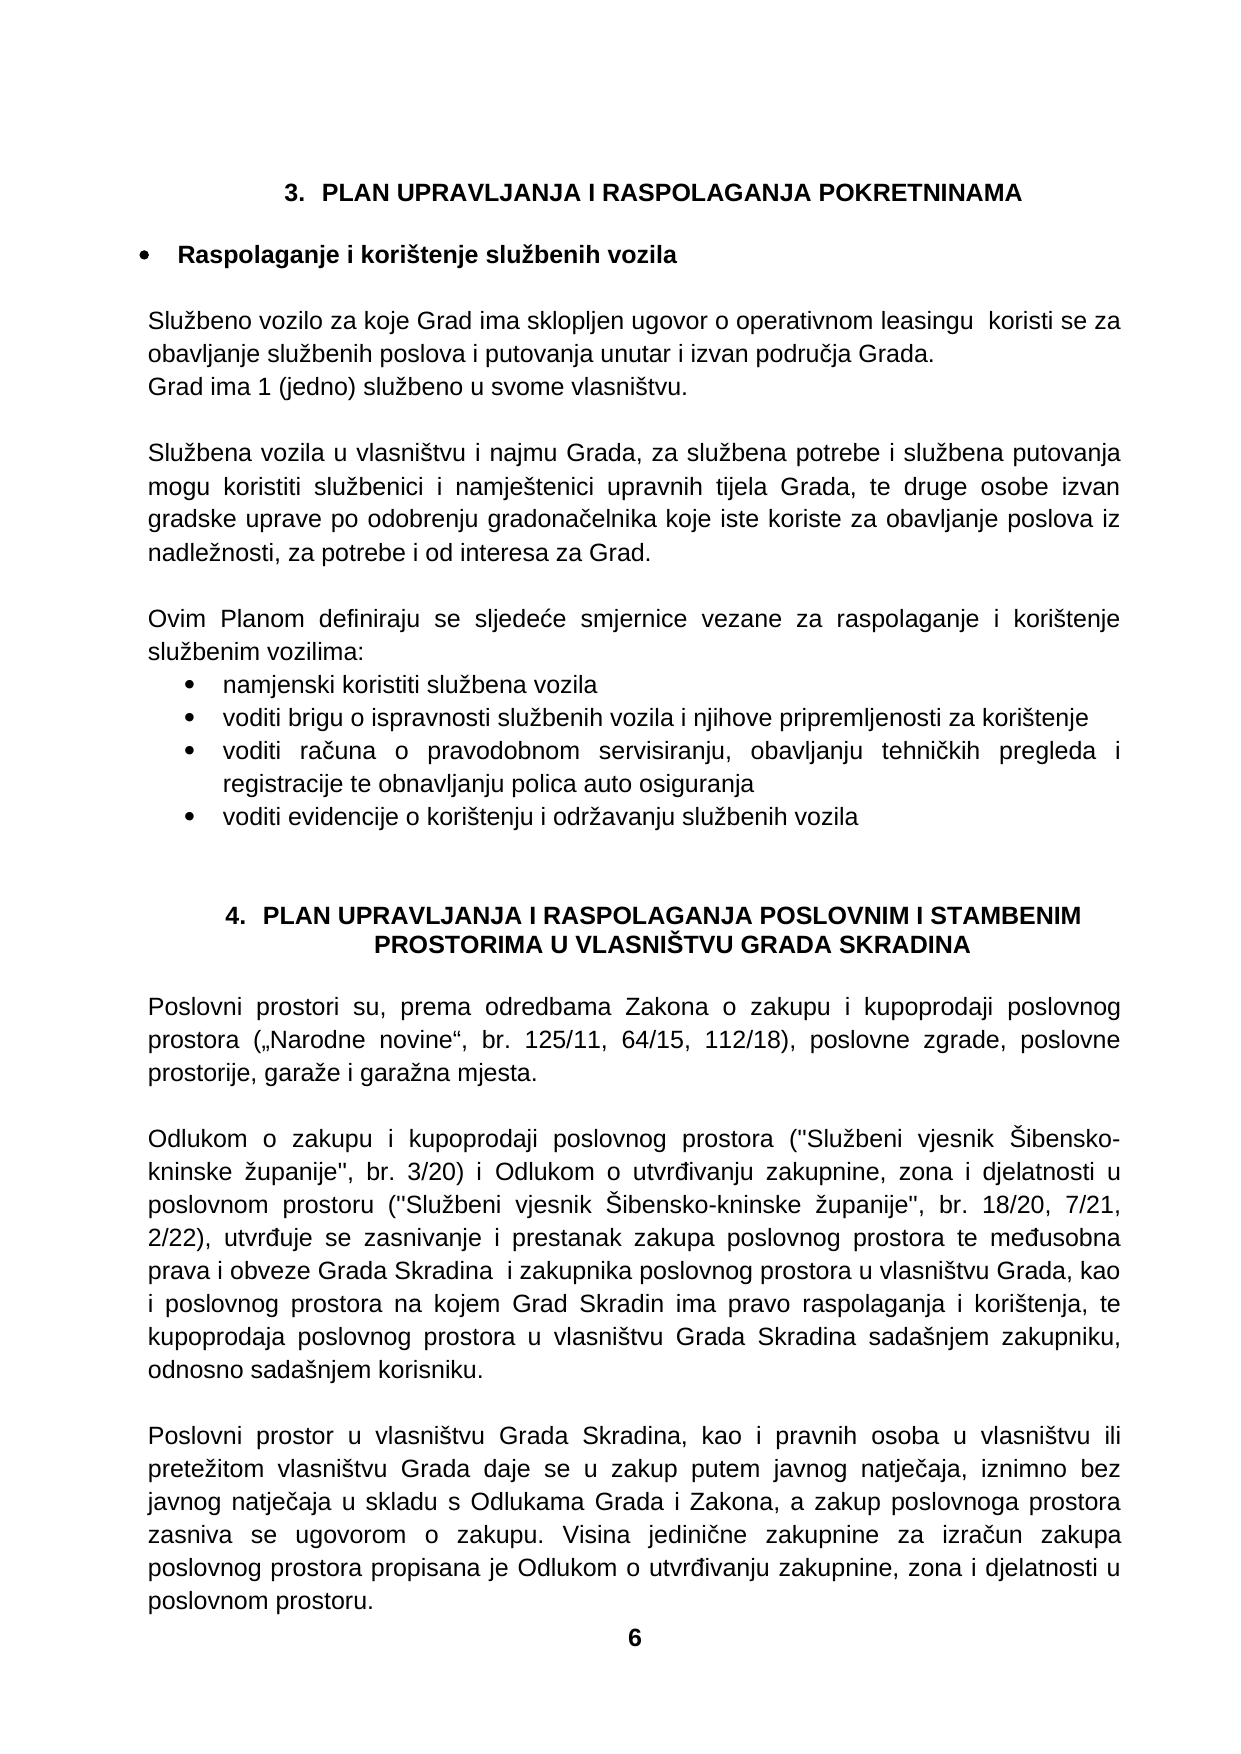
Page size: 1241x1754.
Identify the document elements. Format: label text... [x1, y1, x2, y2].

list Raspolaganje i korištenje službenih vozila [140, 240, 1122, 269]
list voditi računa o pravodobnom servisiranju, obavljanju tehničkih pregleda i registracije te obnavljanju polica auto osiguranja [185, 736, 1122, 798]
text Službena vozila u vlasništvu i najmu Grada, za službena potrebe i službena putovanja mogu koristiti službenici i namještenici upravnih tijela Grada, te druge osobe izvan gradske uprave po odobrenju gradonačelnika koje iste koriste za obavljanje poslova iz nadležnosti, za potrebe i od interesa za Grad. [148, 438, 1122, 566]
list namjenski koristiti službena vozila [185, 669, 1122, 698]
subtitle PLAN UPRAVLJANJA I RASPOLAGANJA POKRETNINAMA [185, 178, 1122, 207]
subtitle PLAN UPRAVLJANJA I RASPOLAGANJA POSLOVNIM I STAMBENIM PROSTORIMA U VLASNIŠTVU GRADA SKRADINA [185, 901, 1122, 959]
text Odlukom o zakupu i kupoprodaji poslovnog prostora (''Službeni vjesnik Šibensko-kninske županije'', br. 3/20) i Odlukom o utvrđivanju zakupnine, zona i djelatnosti u poslovnom prostoru (''Službeni vjesnik Šibensko-kninske županije'', br. 18/20, 7/21, 2/22), utvrđuje se zasnivanje i prestanak zakupa poslovnog prostora te međusobna prava i obveze Grada Skradina i zakupnika poslovnog prostora u vlasništvu Grada, kao i poslovnog prostora na kojem Grad Skradin ima pravo raspolaganja i korištenja, te kupoprodaja poslovnog prostora u vlasništvu Grada Skradina sadašnjem zakupniku, odnosno sadašnjem korisniku. [148, 1124, 1122, 1384]
list voditi evidencije o korištenju i održavanju službenih vozila [185, 802, 1122, 831]
list voditi brigu o ispravnosti službenih vozila i njihove pripremljenosti za korištenje [185, 703, 1122, 732]
text Ovim Planom definiraju se sljedeće smjernice vezane za raspolaganje i korištenje službenim vozilima: [148, 603, 1122, 665]
text Grad ima 1 (jedno) službeno u svome vlasništvu. [148, 372, 1122, 401]
text Službeno vozilo za koje Grad ima sklopljen ugovor o operativnom leasingu koristi se za obavljanje službenih poslova i putovanja unutar i izvan područja Grada. [148, 306, 1122, 368]
text Poslovni prostor u vlasništvu Grada Skradina, kao i pravnih osoba u vlasništvu ili pretežitom vlasništvu Grada daje se u zakup putem javnog natječaja, iznimno bez javnog natječaja u skladu s Odlukama Grada i Zakona, a zakup poslovnoga prostora zasniva se ugovorom o zakupu. Visina jedinične zakupnine za izračun zakupa poslovnog prostora propisana je Odlukom o utvrđivanju zakupnine, zona i djelatnosti u poslovnom prostoru. [148, 1421, 1122, 1615]
text Poslovni prostori su, prema odredbama Zakona o zakupu i kupoprodaji poslovnog prostora („Narodne novine“, br. 125/11, 64/15, 112/18), poslovne zgrade, poslovne prostorije, garaže i garažna mjesta. [148, 992, 1122, 1086]
